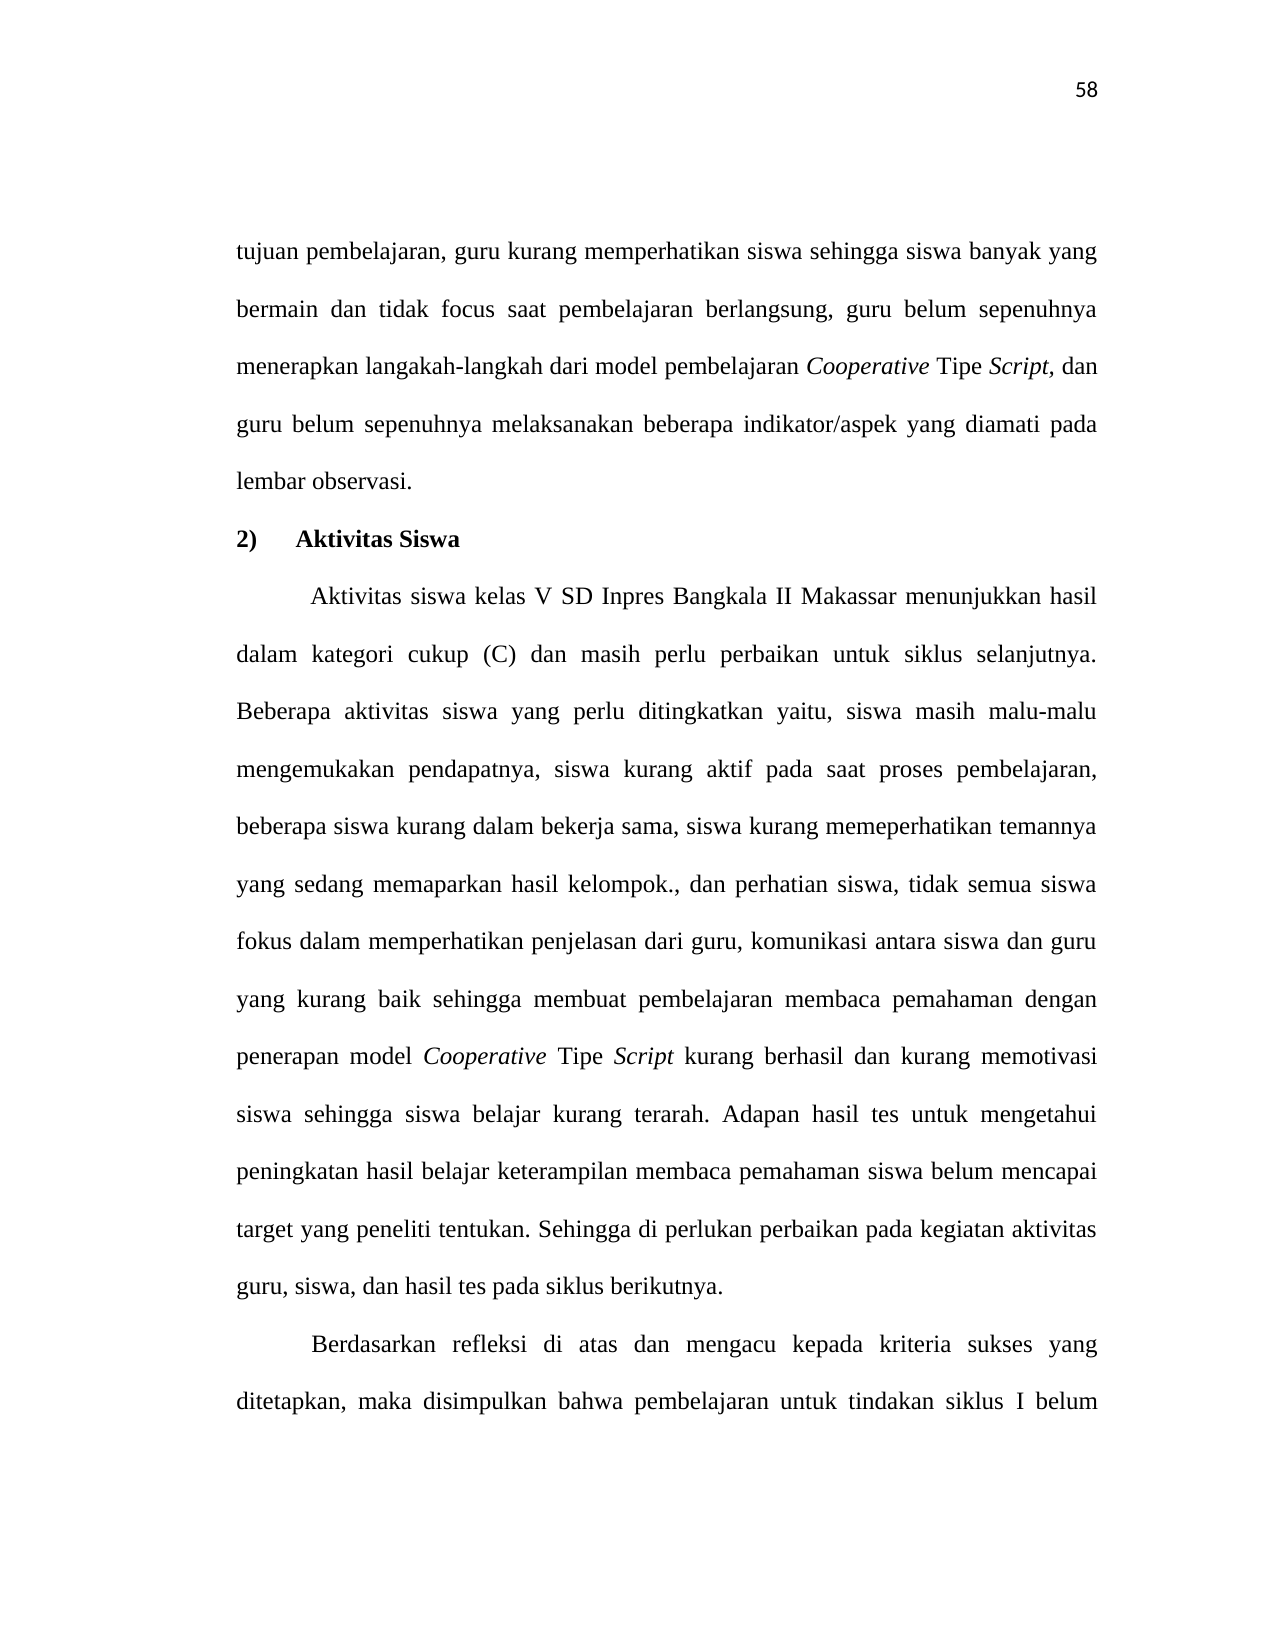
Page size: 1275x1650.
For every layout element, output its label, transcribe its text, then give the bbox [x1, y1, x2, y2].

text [236, 236, 1098, 495]
text Aktivitas siswa kelas V SD Inpres Bangkala II Makassar menunjukkan hasil dalam kategori cukup (C) dan masih perlu perbaikan untuk siklus selanjutnya. Beberapa aktivitas siswa yang perlu ditingkatkan yaitu, siswa masih malu-malu mengemukakan pendapatnya, siswa kurang aktif pada saat proses pembelajaran, beberapa siswa kurang dalam bekerja sama, siswa kurang memeperhatikan temannya yang sedang memaparkan hasil kelompok., dan perhatian siswa, tidak semua siswa fokus dalam memperhatikan penjelasan dari guru, komunikasi antara siswa dan guru yang kurang baik sehingga membuat pembelajaran membaca pemahaman dengan penerapan model Cooperative Tipe Script kurang berhasil dan kurang memotivasi siswa sehingga siswa belajar kurang terarah. Adapan hasil tes untuk mengetahui peningkatan hasil belajar keterampilan membaca pemahaman siswa belum mencapai target yang peneliti tentukan. Sehingga di perlukan perbaikan pada kegiatan aktivitas guru, siswa, dan hasil tes pada siklus berikutnya. [236, 581, 1098, 1300]
list Aktivitas Siswa [236, 524, 1098, 552]
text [236, 1329, 1098, 1415]
